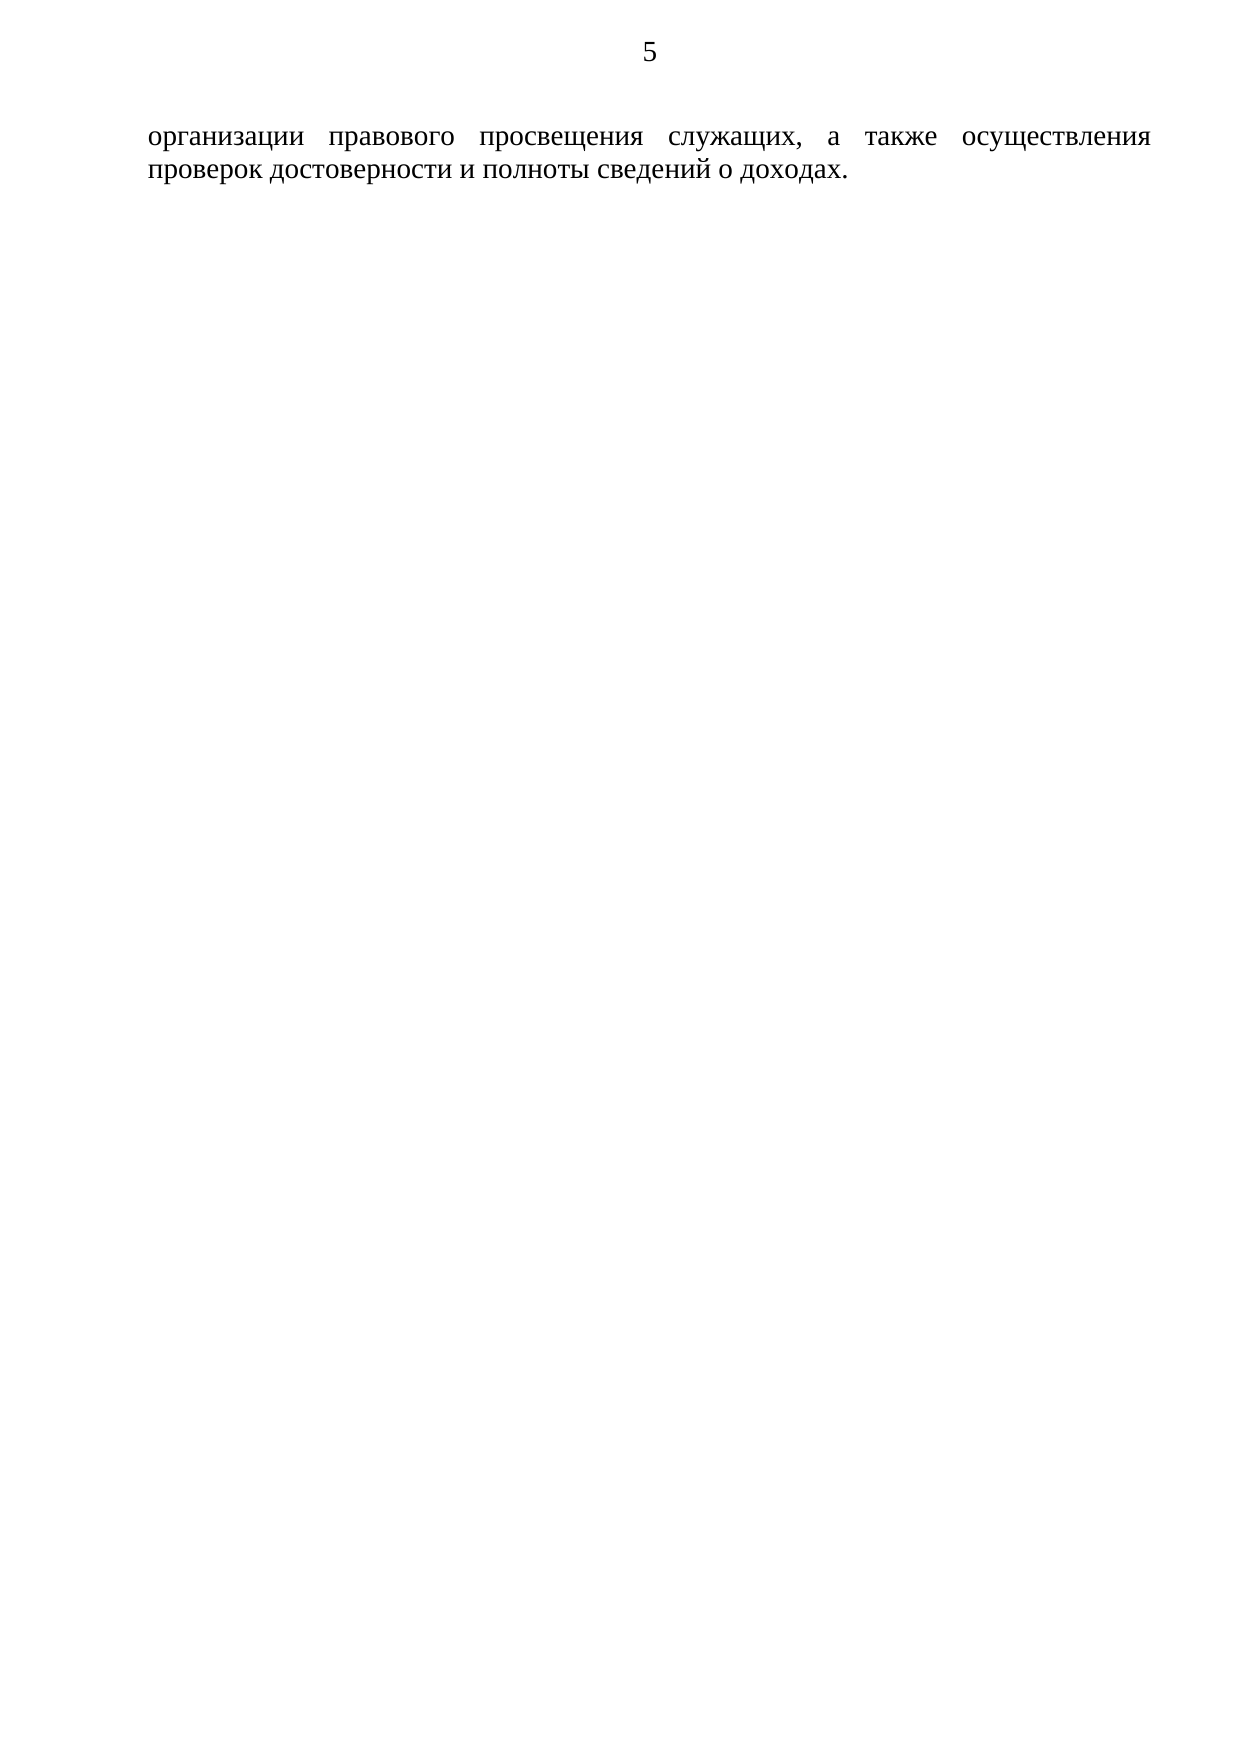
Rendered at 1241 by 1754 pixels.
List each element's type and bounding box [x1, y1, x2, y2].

text [148, 118, 1152, 185]
